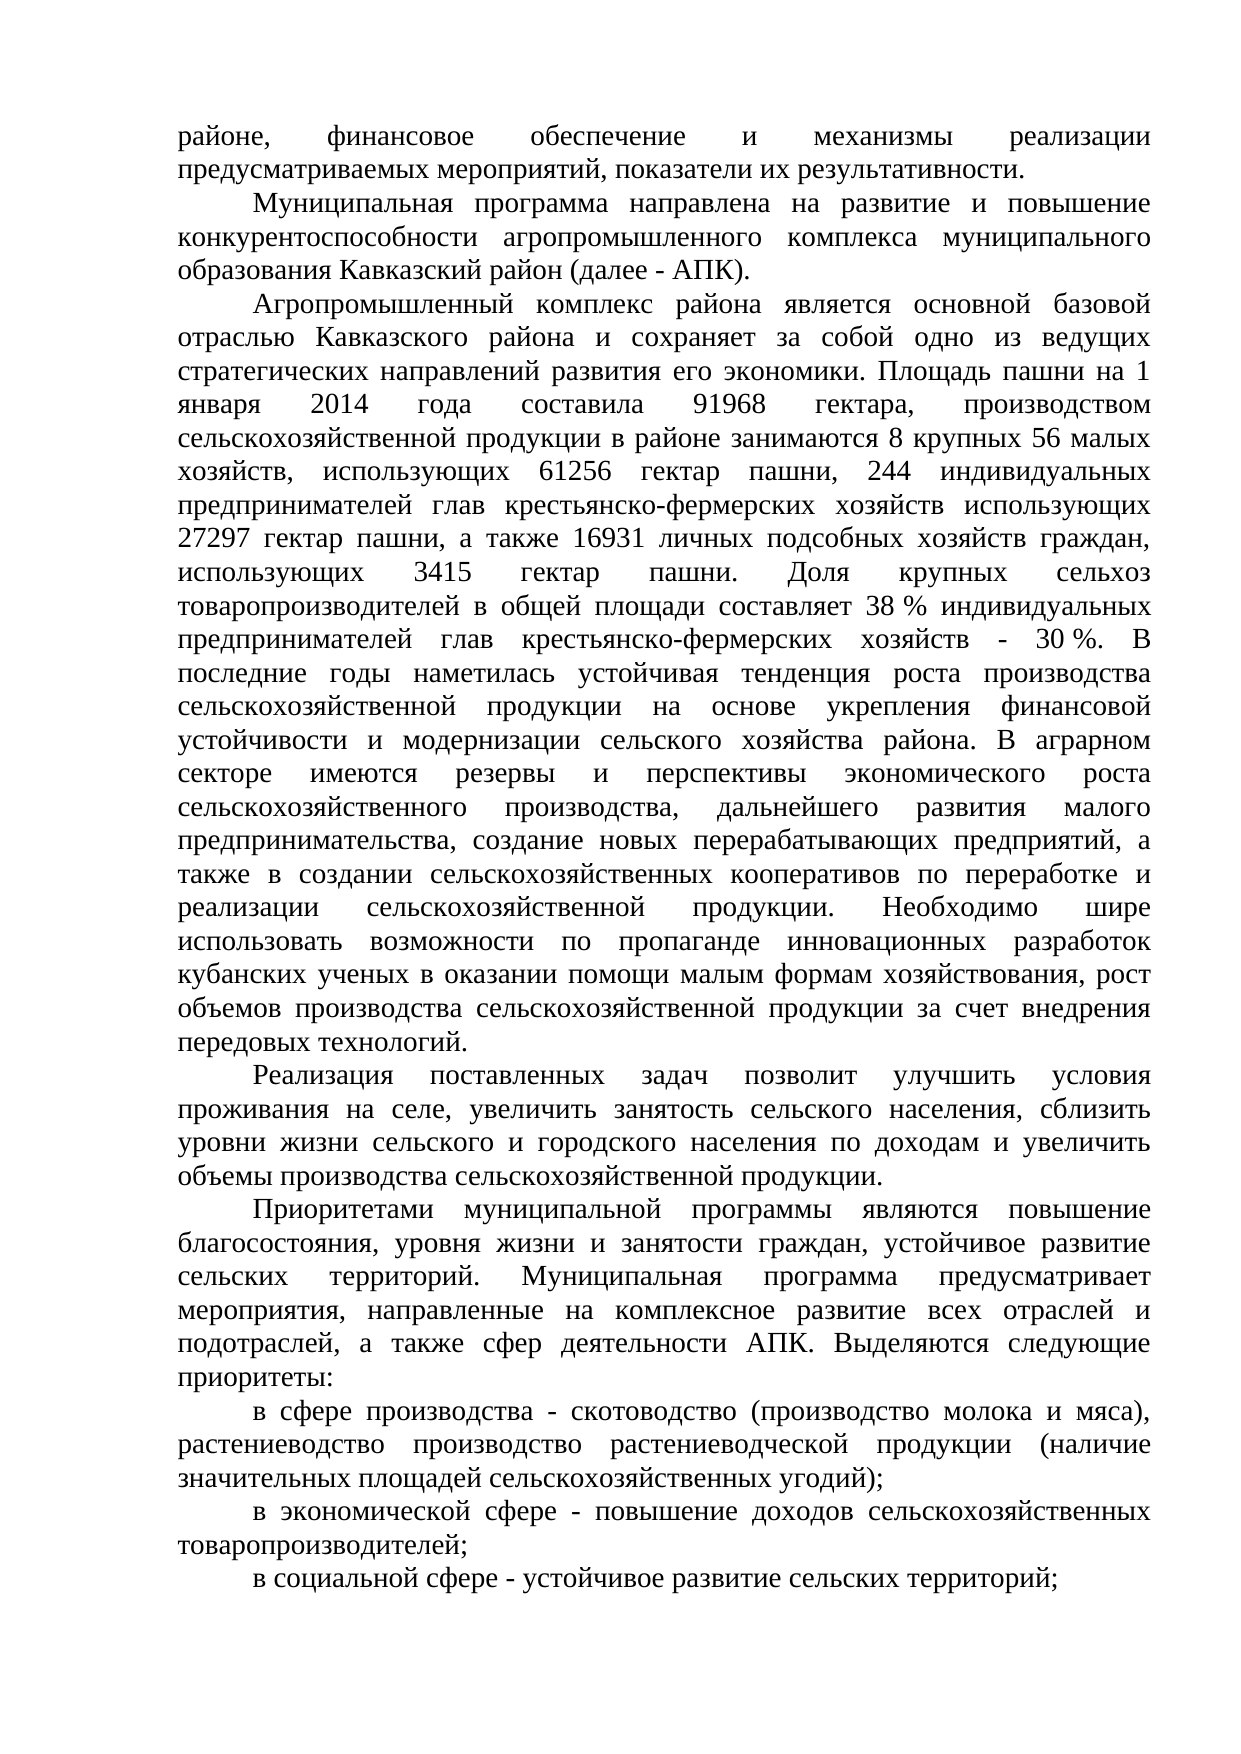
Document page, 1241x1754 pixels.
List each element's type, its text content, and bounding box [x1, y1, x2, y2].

text Муниципальная программа направлена на развитие и повышение конкурентоспособности агропромышленного комплекса муниципального образования Кавказский район (далее - АПК). [177, 185, 1152, 286]
text Реализация поставленных задач позволит улучшить условия проживания на селе, увеличить занятость сельского населения, сблизить уровни жизни сельского и городского населения по доходам и увеличить объемы производства сельскохозяйственной продукции. [177, 1057, 1152, 1191]
text Агропромышленный комплекс района является основной базовой отраслью Кавказского района и сохраняет за собой одно из ведущих стратегических направлений развития его экономики. Площадь пашни на 1 января 2014 года составила 91968 гектара, производством сельскохозяйственной продукции в районе занимаются 8 крупных 56 малых хозяйств, использующих 61256 гектар пашни, 244 индивидуальных предпринимателей глав крестьянско-фермерских хозяйств использующих 27297 гектар пашни, а также 16931 личных подсобных хозяйств граждан, использующих 3415 гектар пашни. Доля крупных сельхоз товаропроизводителей в общей площади составляет 38 % индивидуальных предпринимателей глав крестьянско-фермерских хозяйств - 30 %. В последние годы наметилась устойчивая тенденция роста производства сельскохозяйственной продукции на основе укрепления финансовой устойчивости и модернизации сельского хозяйства района. В аграрном секторе имеются резервы и перспективы экономического роста сельскохозяйственного производства, дальнейшего развития малого предпринимательства, создание новых перерабатывающих предприятий, а также в создании сельскохозяйственных кооперативов по переработке и реализации сельскохозяйственной продукции. Необходимо шире использовать возможности по пропаганде инновационных разработок кубанских ученых в оказании помощи малым формам хозяйствования, рост объемов производства сельскохозяйственной продукции за счет внедрения передовых технологий. [177, 286, 1152, 1057]
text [177, 118, 1152, 185]
text в экономической сфере - повышение доходов сельскохозяйственных товаропроизводителей; [177, 1493, 1152, 1560]
text Приоритетами муниципальной программы являются повышение благосостояния, уровня жизни и занятости граждан, устойчивое развитие сельских территорий. Муниципальная программа предусматривает мероприятия, направленные на комплексное развитие всех отраслей и подотраслей, а также сфер деятельности АПК. Выделяются следующие приоритеты: [177, 1191, 1152, 1393]
text в социальной сфере - устойчивое развитие сельских территорий; [177, 1560, 1152, 1594]
text в сфере производства - скотоводство (производство молока и мяса), растениеводство производство растениеводческой продукции (наличие значительных площадей сельскохозяйственных угодий); [177, 1393, 1152, 1493]
